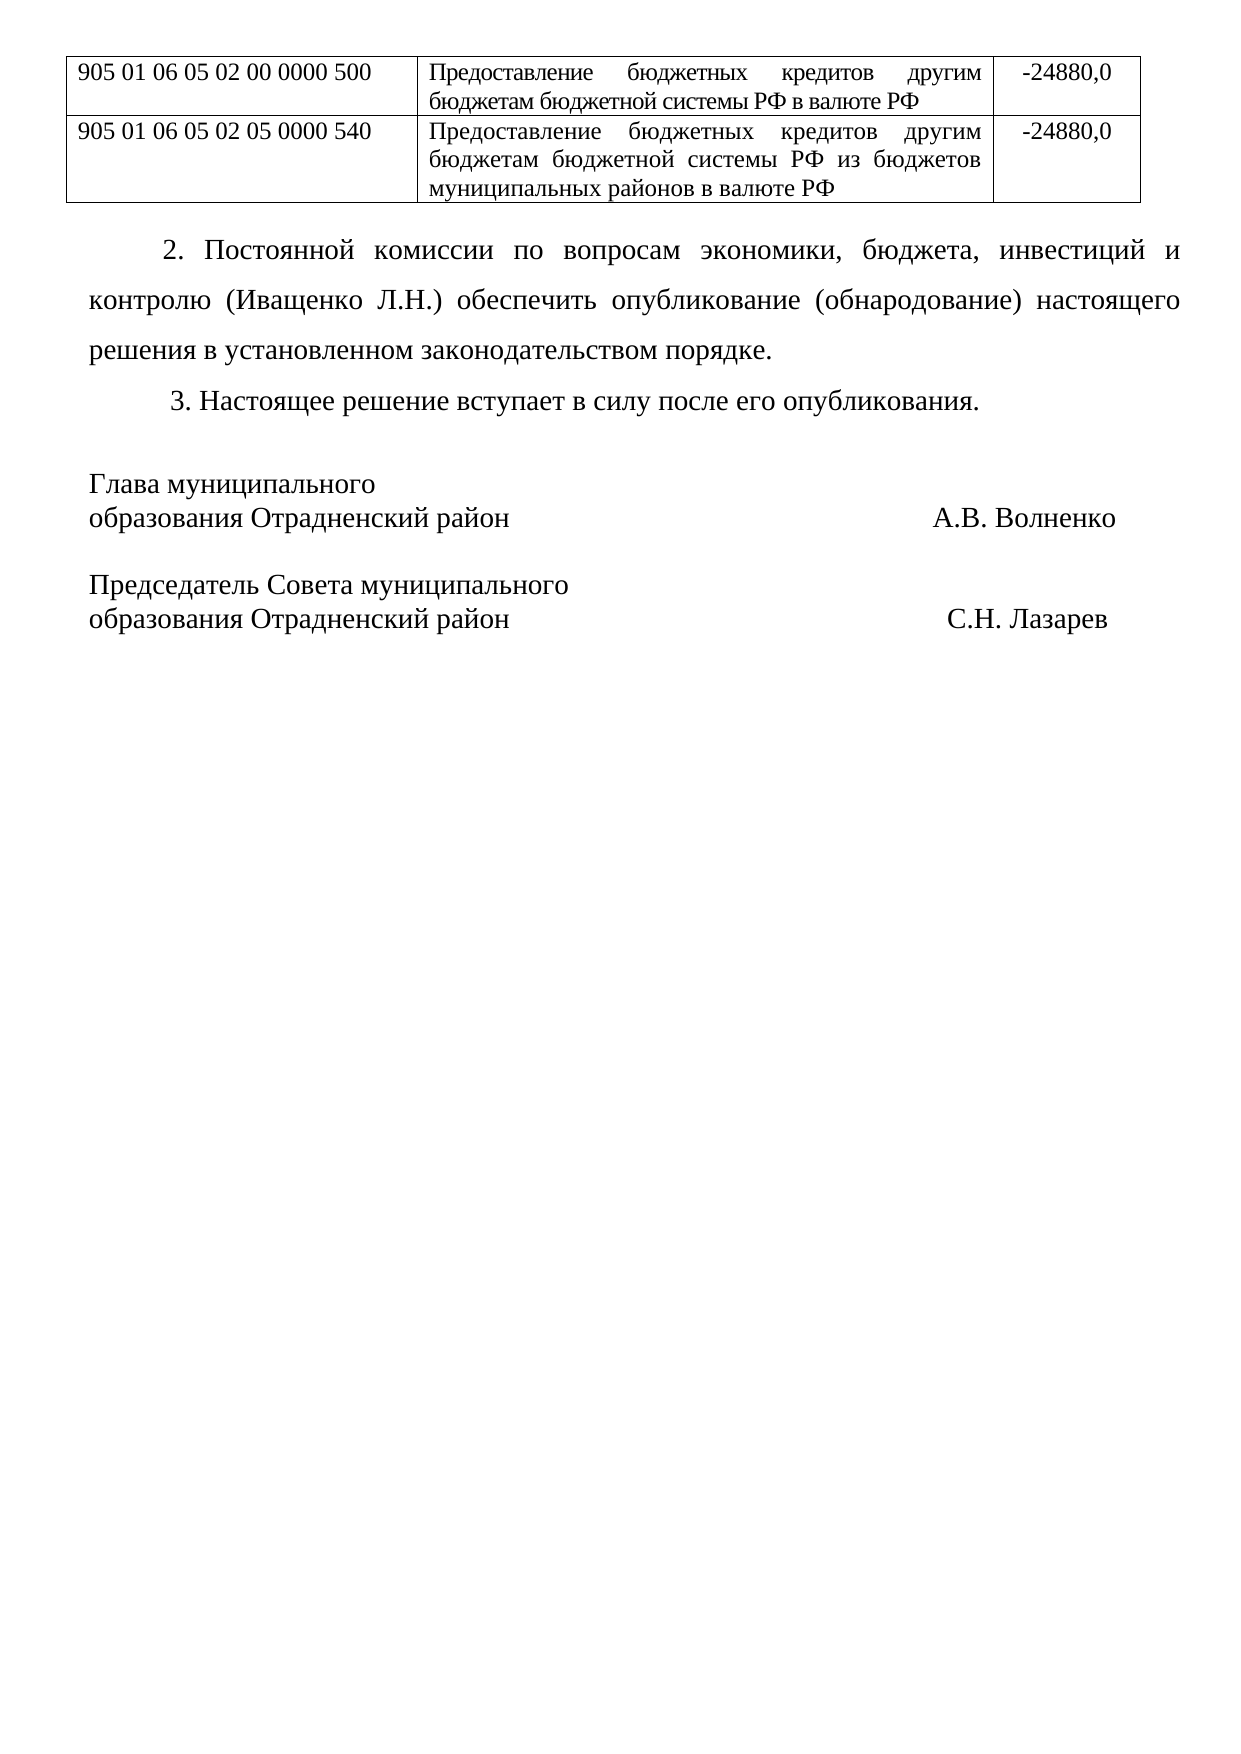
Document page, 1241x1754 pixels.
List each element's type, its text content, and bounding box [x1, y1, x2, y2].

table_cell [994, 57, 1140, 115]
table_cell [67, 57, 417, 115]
text 2. Постоянной комиссии по вопросам экономики, бюджета, инвестиций и контролю (Иващенко Л.Н.) обеспечить опубликование (обнародование) настоящего решения в установленном законодательством порядке. [89, 232, 1181, 366]
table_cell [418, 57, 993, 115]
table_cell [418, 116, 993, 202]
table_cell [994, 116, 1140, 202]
text Глава муниципального [89, 467, 1181, 500]
text образования Отрадненский район А.В. Волненко [89, 500, 1181, 534]
text образования Отрадненский район С.Н. Лазарев [89, 601, 1181, 634]
text 3. Настоящее решение вступает в силу после его опубликования. [89, 383, 1181, 416]
text Председатель Совета муниципального [89, 567, 1181, 601]
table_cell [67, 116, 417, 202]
